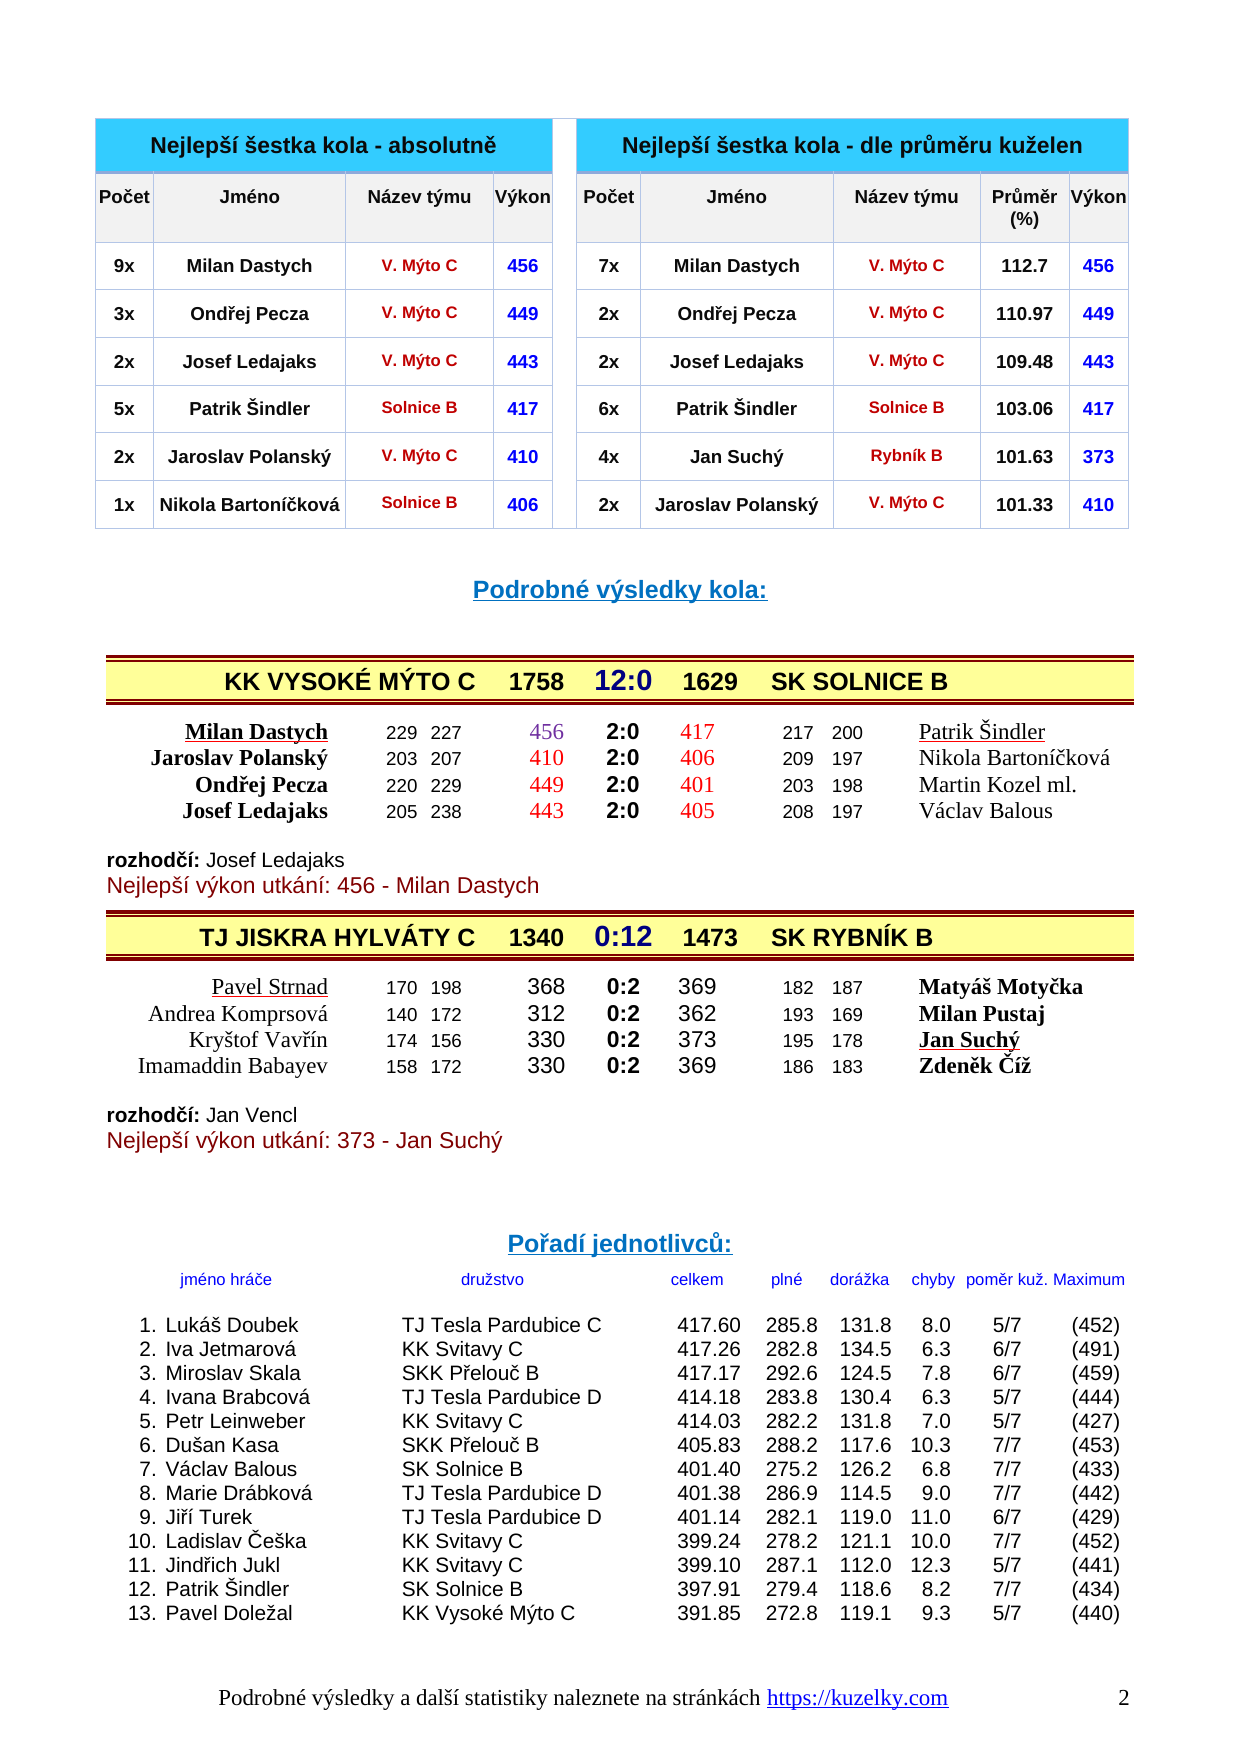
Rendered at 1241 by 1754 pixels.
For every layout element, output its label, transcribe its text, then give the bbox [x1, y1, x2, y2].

table_cell Výkon [1070, 174, 1128, 242]
table_header [553, 119, 576, 527]
text Nejlepší výkon utkání: 373 - Jan Suchý [106, 1127, 1134, 1153]
table_cell Milan Dastych [641, 243, 833, 289]
table_cell Milan Dastych [154, 243, 345, 289]
table_cell Ondřej Pecza [641, 290, 833, 337]
table_cell Název týmu [834, 174, 980, 242]
table_cell V. Mýto C [834, 481, 980, 527]
table_cell 2x [577, 338, 640, 384]
table_cell 5x [96, 386, 153, 432]
table_cell 2x [96, 338, 153, 384]
table_cell Solnice B [346, 481, 493, 527]
table_cell 2x [577, 481, 640, 527]
table_cell 410 [494, 433, 552, 480]
table_cell 417 [1070, 386, 1128, 432]
table_header Nejlepší šestka kola - dle průměru kuželen [577, 119, 1128, 171]
text 3. Miroslav Skala SKK Přelouč B 417.17 292.6 124.5 7.8 6/7 (459) [106, 1361, 1134, 1385]
text Ondřej Pecza 220 229 449 2:0 401 203 198 Martin Kozel ml. [106, 771, 1134, 797]
table_cell 112.7 [981, 243, 1069, 289]
table_cell Průměr (%) [981, 174, 1069, 242]
table_cell Ondřej Pecza [154, 290, 345, 337]
table_cell 6x [577, 386, 640, 432]
text 5. Petr Leinweber KK Svitavy C 414.03 282.2 131.8 7.0 5/7 (427) [106, 1409, 1134, 1433]
table_cell Patrik Šindler [154, 386, 345, 432]
text Milan Dastych 229 227 456 2:0 417 217 200 Patrik Šindler [106, 718, 1134, 744]
table_cell 406 [494, 481, 552, 527]
text jméno hráče družstvo celkem plné dorážka chyby poměr kuž. Maximum [106, 1270, 1134, 1289]
text Nejlepší výkon utkání: 456 - Milan Dastych [106, 872, 1134, 898]
table_cell Jan Suchý [641, 433, 833, 480]
text 9. Jiří Turek TJ Tesla Pardubice D 401.14 282.1 119.0 11.0 6/7 (429) [106, 1504, 1134, 1528]
table_cell Rybník B [834, 433, 980, 480]
table_cell 449 [1070, 290, 1128, 337]
text 2. Iva Jetmarová KK Svitavy C 417.26 282.8 134.5 6.3 6/7 (491) [106, 1337, 1134, 1361]
table_cell 109.48 [981, 338, 1069, 384]
table_cell 4x [577, 433, 640, 480]
table_cell Výkon [494, 174, 552, 242]
text Kryštof Vavřín 174 156 330 0:2 373 195 178 Jan Suchý [106, 1026, 1134, 1052]
table_cell Josef Ledajaks [154, 338, 345, 384]
table_cell Solnice B [834, 386, 980, 432]
table_cell 456 [494, 243, 552, 289]
table_cell 410 [1070, 481, 1128, 527]
table_cell 456 [1070, 243, 1128, 289]
table_cell V. Mýto C [834, 338, 980, 384]
table_cell 3x [96, 290, 153, 337]
table_cell Název týmu [346, 174, 493, 242]
text Imamaddin Babayev 158 172 330 0:2 369 186 183 Zdeněk Číž [106, 1052, 1134, 1079]
table_header Nejlepší šestka kola - absolutně [96, 119, 552, 171]
text Pořadí jednotlivců: [94, 1228, 1145, 1257]
table_cell Jméno [641, 174, 833, 242]
table_cell V. Mýto C [346, 433, 493, 480]
table_cell Jaroslav Polanský [641, 481, 833, 527]
table_cell 2x [577, 290, 640, 337]
table_cell Solnice B [346, 386, 493, 432]
text rozhodčí: Josef Ledajaks [106, 848, 1134, 872]
table_cell 449 [494, 290, 552, 337]
table_cell Josef Ledajaks [641, 338, 833, 384]
table_cell Jméno [154, 174, 345, 242]
text 1. Lukáš Doubek TJ Tesla Pardubice C 417.60 285.8 131.8 8.0 5/7 (452) [106, 1313, 1134, 1337]
table_cell 101.33 [981, 481, 1069, 527]
text rozhodčí: Jan Vencl [106, 1103, 1134, 1127]
table_cell 443 [494, 338, 552, 384]
table_cell V. Mýto C [346, 243, 493, 289]
text Podrobné výsledky kola: [94, 575, 1145, 604]
text 11. Jindřich Jukl KK Svitavy C 399.10 287.1 112.0 12.3 5/7 (441) [106, 1552, 1134, 1576]
table_cell 2x [96, 433, 153, 480]
table_cell V. Mýto C [346, 338, 493, 384]
text 7. Václav Balous SK Solnice B 401.40 275.2 126.2 6.8 7/7 (433) [106, 1457, 1134, 1481]
text 6. Dušan Kasa SKK Přelouč B 405.83 288.2 117.6 10.3 7/7 (453) [106, 1433, 1134, 1457]
table_cell 443 [1070, 338, 1128, 384]
text KK Vysoké Mýto C 1758 12:0 1629 SK Solnice B [106, 662, 1134, 699]
text Andrea Komprsová 140 172 312 0:2 362 193 169 Milan Pustaj [106, 999, 1134, 1026]
text Josef Ledajaks 205 238 443 2:0 405 208 197 Václav Balous [106, 797, 1134, 824]
text Jaroslav Polanský 203 207 410 2:0 406 209 197 Nikola Bartoníčková [106, 744, 1134, 771]
text TJ Jiskra Hylváty C 1340 0:12 1473 SK Rybník B [106, 917, 1134, 954]
table_cell 7x [577, 243, 640, 289]
table_cell V. Mýto C [346, 290, 493, 337]
table_cell 103.06 [981, 386, 1069, 432]
table_cell 1x [96, 481, 153, 527]
table_cell Počet [96, 174, 153, 242]
table_cell V. Mýto C [834, 290, 980, 337]
text 12. Patrik Šindler SK Solnice B 397.91 279.4 118.6 8.2 7/7 (434) [106, 1576, 1134, 1600]
text 4. Ivana Brabcová TJ Tesla Pardubice D 414.18 283.8 130.4 6.3 5/7 (444) [106, 1385, 1134, 1409]
table_cell Patrik Šindler [641, 386, 833, 432]
text 13. Pavel Doležal KK Vysoké Mýto C 391.85 272.8 119.1 9.3 5/7 (440) [106, 1600, 1134, 1624]
text 10. Ladislav Češka KK Svitavy C 399.24 278.2 121.1 10.0 7/7 (452) [106, 1528, 1134, 1552]
table_cell 101.63 [981, 433, 1069, 480]
table_cell 9x [96, 243, 153, 289]
table_cell V. Mýto C [834, 243, 980, 289]
table_cell 417 [494, 386, 552, 432]
table_cell 373 [1070, 433, 1128, 480]
text Pavel Strnad 170 198 368 0:2 369 182 187 Matyáš Motyčka [106, 973, 1134, 999]
table_cell Počet [577, 174, 640, 242]
table_cell 110.97 [981, 290, 1069, 337]
text 8. Marie Drábková TJ Tesla Pardubice D 401.38 286.9 114.5 9.0 7/7 (442) [106, 1481, 1134, 1504]
table_cell Jaroslav Polanský [154, 433, 345, 480]
table_cell Nikola Bartoníčková [154, 481, 345, 527]
